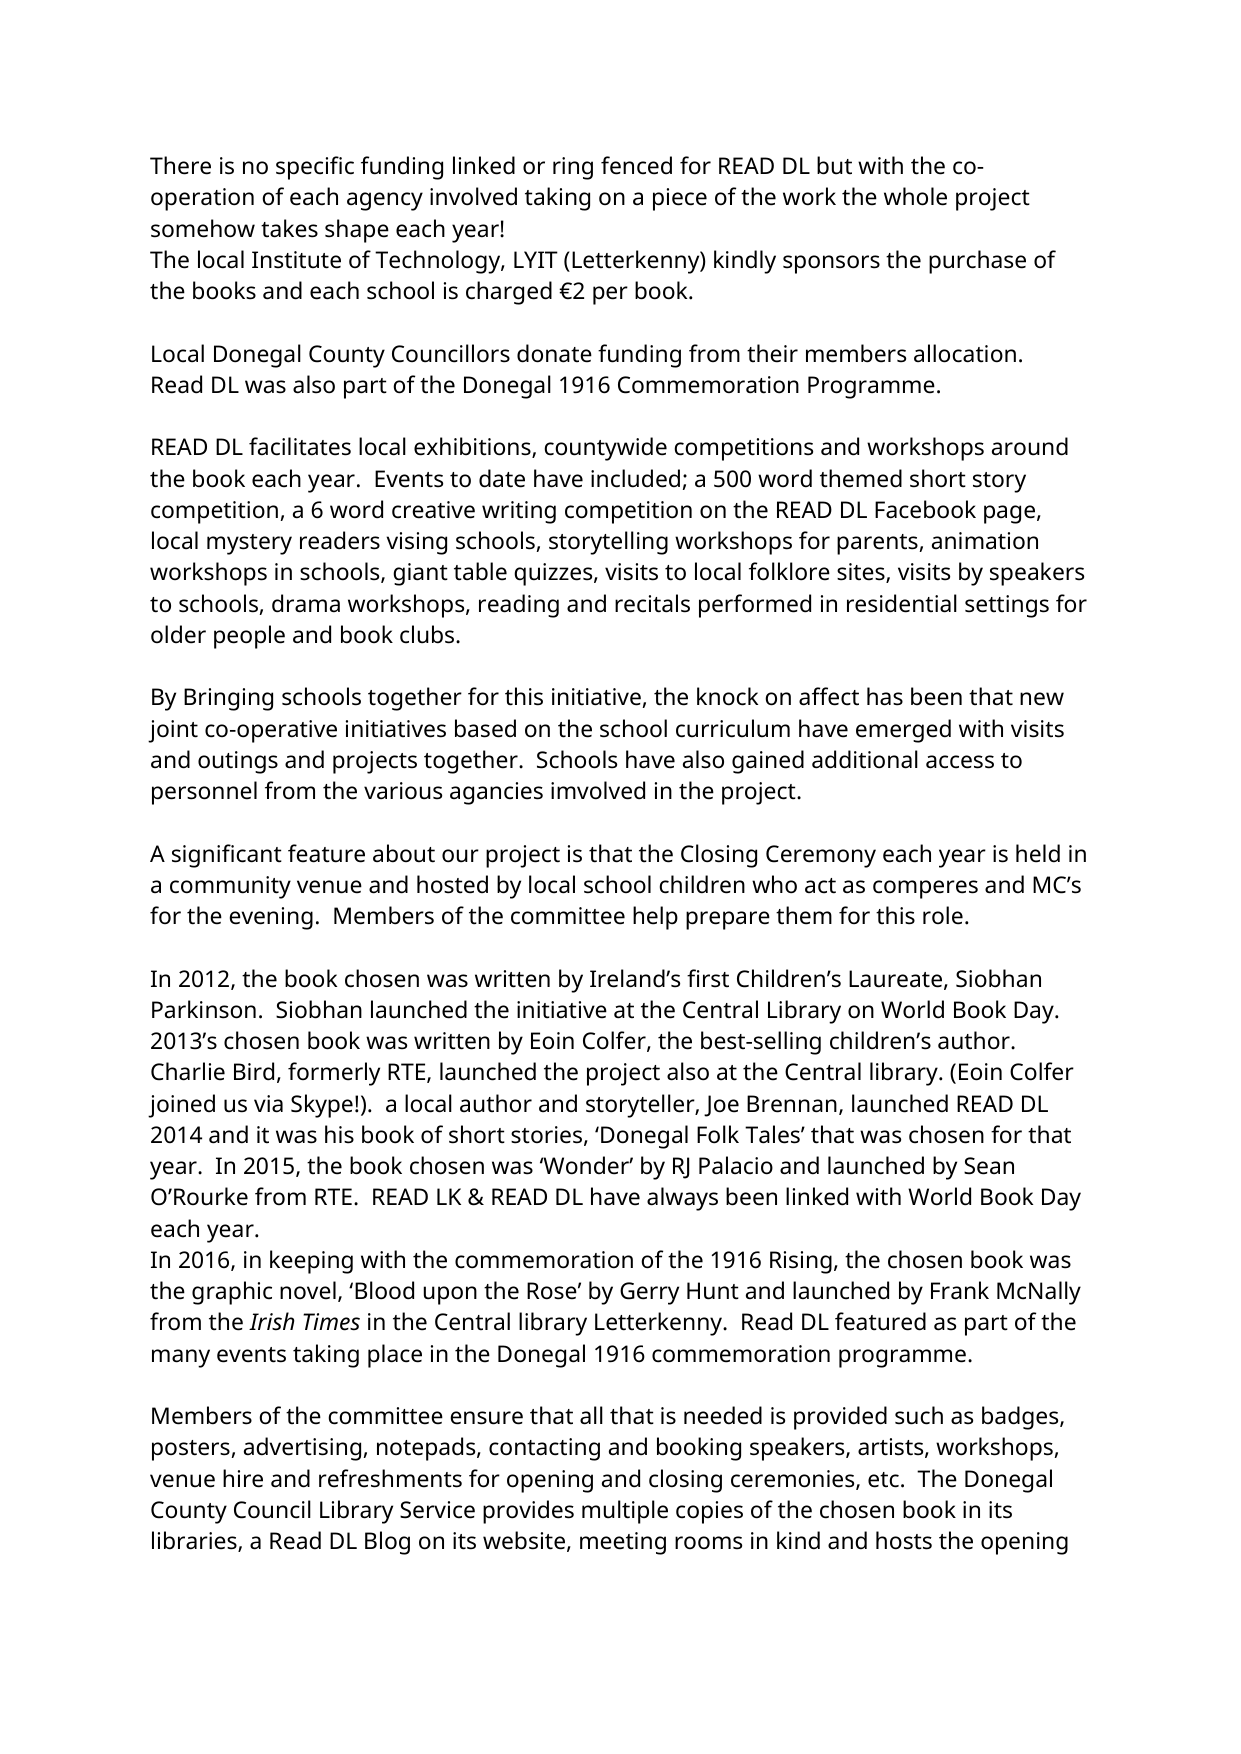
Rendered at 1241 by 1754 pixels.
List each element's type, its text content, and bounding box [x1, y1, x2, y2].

text There is no specific funding linked or ring fenced for READ DL but with the co-operation of each agency involved taking on a piece of the work the whole project somehow takes shape each year! [150, 150, 1090, 244]
text In 2016, in keeping with the commemoration of the 1916 Rising, the chosen book was the graphic novel, ‘Blood upon the Rose’ by Gerry Hunt and launched by Frank McNally from the Irish Times in the Central library Letterkenny. Read DL featured as part of the many events taking place in the Donegal 1916 commemoration programme. [150, 1244, 1090, 1369]
text By Bringing schools together for this initiative, the knock on affect has been that new joint co-operative initiatives based on the school curriculum have emerged with visits and outings and projects together. Schools have also gained additional access to personnel from the various agancies imvolved in the project. [150, 681, 1090, 806]
text The local Institute of Technology, LYIT (Letterkenny) kindly sponsors the purchase of the books and each school is charged €2 per book. [150, 244, 1090, 306]
text In 2012, the book chosen was written by Ireland’s first Children’s Laureate, Siobhan Parkinson. Siobhan launched the initiative at the Central Library on World Book Day. 2013’s chosen book was written by Eoin Colfer, the best-selling children’s author. Charlie Bird, formerly RTE, launched the project also at the Central library. (Eoin Colfer joined us via Skype!). a local author and storyteller, Joe Brennan, launched READ DL 2014 and it was his book of short stories, ‘Donegal Folk Tales’ that was chosen for that year. In 2015, the book chosen was ‘Wonder’ by RJ Palacio and launched by Sean O’Rourke from RTE. READ LK & READ DL have always been linked with World Book Day each year. [150, 962, 1090, 1244]
text READ DL facilitates local exhibitions, countywide competitions and workshops around the book each year. Events to date have included; a 500 word themed short story competition, a 6 word creative writing competition on the READ DL Facebook page, local mystery readers vising schools, storytelling workshops for parents, animation workshops in schools, giant table quizzes, visits to local folklore sites, visits by speakers to schools, drama workshops, reading and recitals performed in residential settings for older people and book clubs. [150, 431, 1090, 650]
text Local Donegal County Councillors donate funding from their members allocation. Read DL was also part of the Donegal 1916 Commemoration Programme. [150, 337, 1090, 400]
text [150, 1400, 1090, 1556]
text A significant feature about our project is that the Closing Ceremony each year is held in a community venue and hosted by local school children who act as comperes and MC’s for the evening. Members of the committee help prepare them for this role. [150, 837, 1090, 931]
